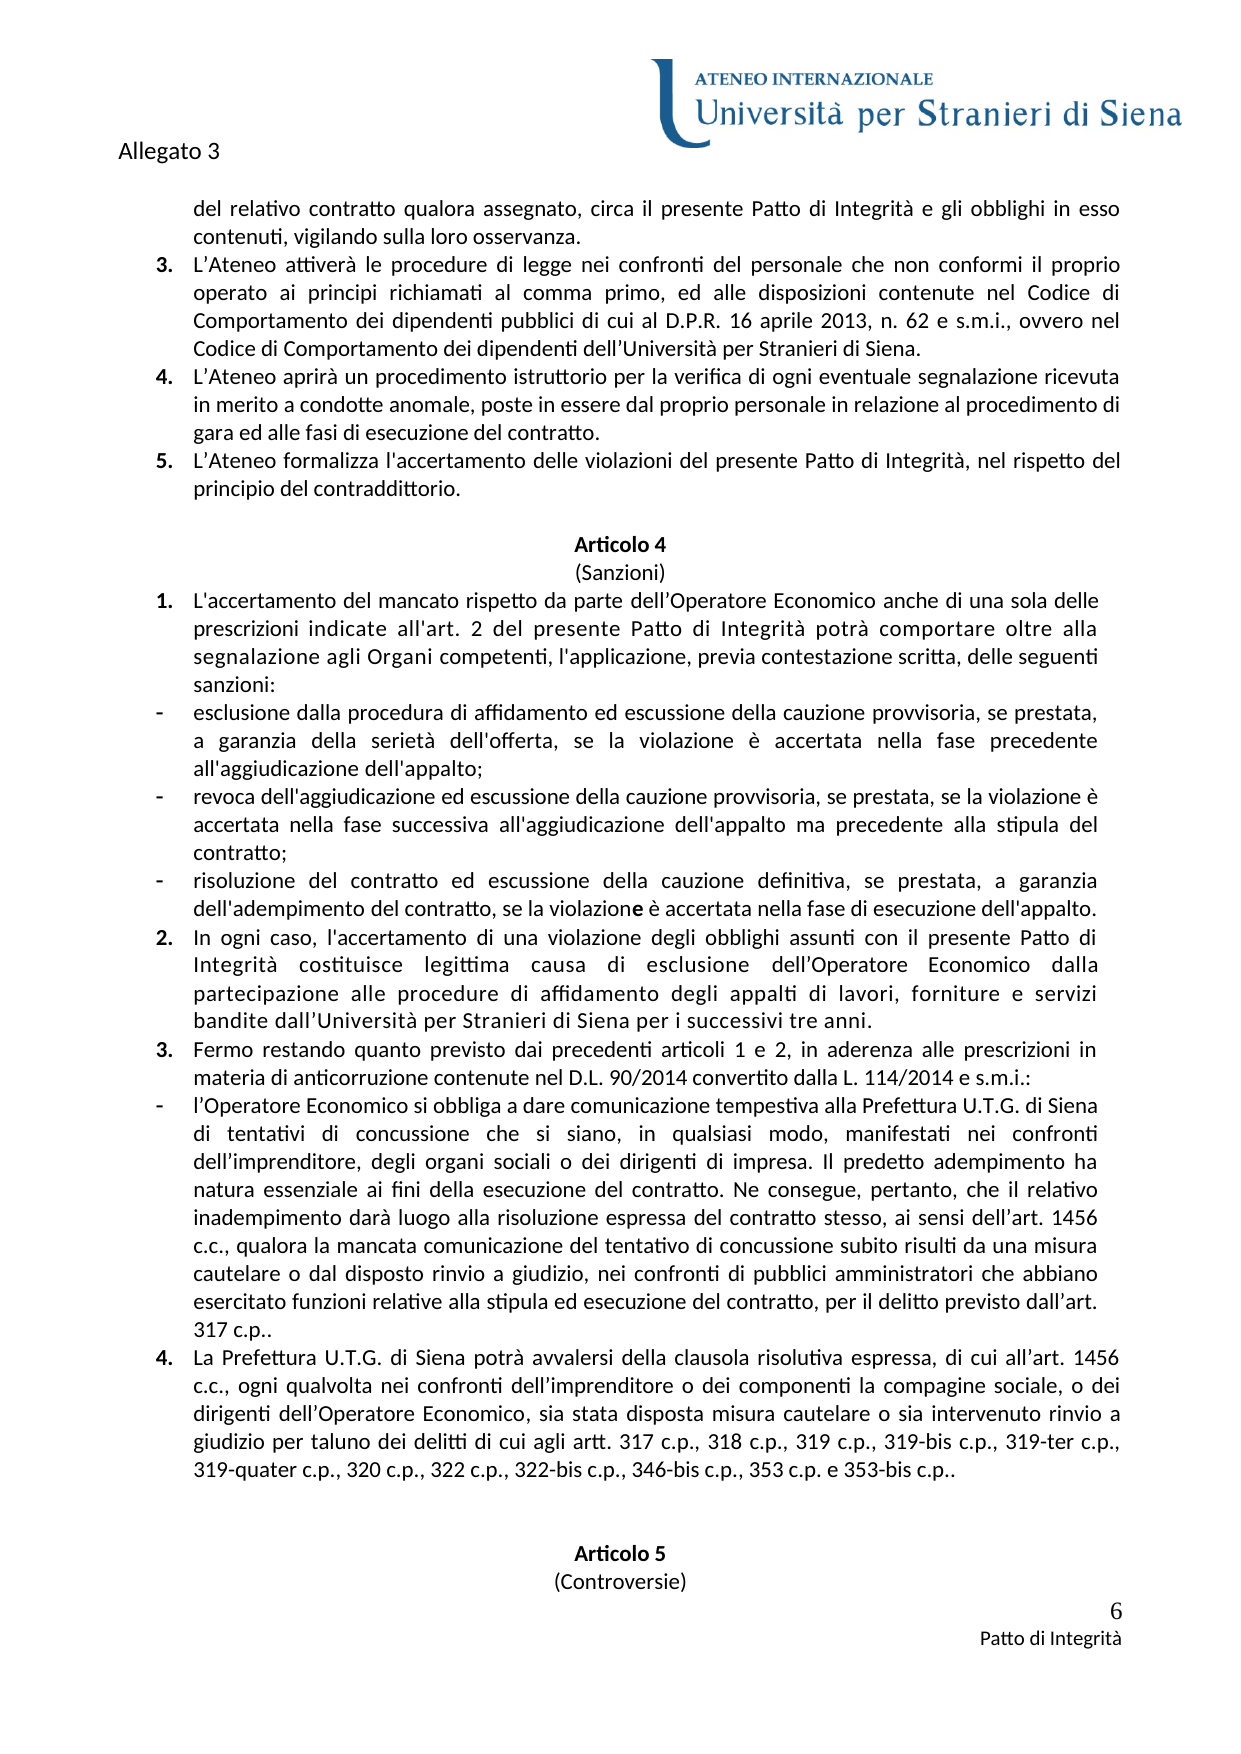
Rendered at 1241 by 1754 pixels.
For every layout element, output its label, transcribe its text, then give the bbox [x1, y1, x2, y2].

list l’Operatore Economico si obbliga a dare comunicazione tempestiva alla Prefettura U.T.G. di Siena di tentativi di concussione che si siano, in qualsiasi modo, manifestati nei confronti dell’imprenditore, degli organi sociali o dei dirigenti di impresa. Il predetto adempimento ha natura essenziale ai fini della esecuzione del contratto. Ne consegue, pertanto, che il relativo inadempimento darà luogo alla risoluzione espressa del contratto stesso, ai sensi dell’art. 1456 c.c., qualora la mancata comunicazione del tentativo di concussione subito risulti da una misura cautelare o dal disposto rinvio a giudizio, nei confronti di pubblici amministratori che abbiano esercitato funzioni relative alla stipula ed esecuzione del contratto, per il delitto previsto dall’art. 317 c.p.. [156, 1091, 1099, 1343]
list L’Ateneo aprirà un procedimento istruttorio per la verifica di ogni eventuale segnalazione ricevuta in merito a condotte anomale, poste in essere dal proprio personale in relazione al procedimento di gara ed alle fasi di esecuzione del contratto. [156, 362, 1122, 446]
list risoluzione del contratto ed escussione della cauzione definitiva, se prestata, a garanzia dell'adempimento del contratto, se la violazione è accertata nella fase di esecuzione dell'appalto. [156, 867, 1099, 923]
picture [647, 59, 1182, 148]
list L’Ateneo formalizza l'accertamento delle violazioni del presente Patto di Integrità, nel rispetto del principio del contraddittorio. [156, 446, 1122, 502]
list La Prefettura U.T.G. di Siena potrà avvalersi della clausola risolutiva espressa, di cui all’art. 1456 c.c., ogni qualvolta nei confronti dell’imprenditore o dei componenti la compagine sociale, o dei dirigenti dell’Operatore Economico, sia stata disposta misura cautelare o sia intervenuto rinvio a giudizio per taluno dei delitti di cui agli artt. 317 c.p., 318 c.p., 319 c.p., 319-bis c.p., 319-ter c.p., 319-quater c.p., 320 c.p., 322 c.p., 322-bis c.p., 346-bis c.p., 353 c.p. e 353-bis c.p.. [156, 1343, 1122, 1483]
list esclusione dalla procedura di affidamento ed escussione della cauzione provvisoria, se prestata, a garanzia della serietà dell'offerta, se la violazione è accertata nella fase precedente all'aggiudicazione dell'appalto; [156, 698, 1099, 782]
list L’Ateneo attiverà le procedure di legge nei confronti del personale che non conformi il proprio operato ai principi richiamati al comma primo, ed alle disposizioni contenute nel Codice di Comportamento dei dipendenti pubblici di cui al D.P.R. 16 aprile 2013, n. 62 e s.m.i., ovvero nel Codice di Comportamento dei dipendenti dell’Università per Stranieri di Siena. [156, 250, 1122, 362]
list revoca dell'aggiudicazione ed escussione della cauzione provvisoria, se prestata, se la violazione è accertata nella fase successiva all'aggiudicazione dell'appalto ma precedente alla stipula del contratto; [156, 782, 1099, 867]
text (Controversie) [118, 1567, 1122, 1595]
text (Sanzioni) [118, 558, 1122, 586]
text Articolo 4 [118, 530, 1122, 558]
list Fermo restando quanto previsto dai precedenti articoli 1 e aderenza alle prescrizioni in materia di anticorruzione contenute nel D.L. 90/2014 convertito dalla L. 114/2014 e s.m.i.: [156, 1035, 1098, 1091]
list In ogni caso, l'accertamento di una violazione degli obblighi assunti con il presente Patto di Integrità costituisce legittima causa di esclusione dell’Operatore Economico dalla partecipazione alle procedure di affidamento degli appalti di lavori, forniture e servizi bandite dall’Università per Stranieri di Siena per i successivi tre anni. [156, 923, 1098, 1035]
text Articolo 5 [118, 1539, 1122, 1567]
list L'accertamento del mancato rispetto da parte dell’Operatore Economico anche di una sola delle prescrizioni indicate all'art. 2 del presente Patto di Integrità potrà comportare oltre alla segnalazione agli Organi competenti, l'applicazione, previa contestazione scritta, delle seguenti sanzioni: [156, 586, 1099, 698]
